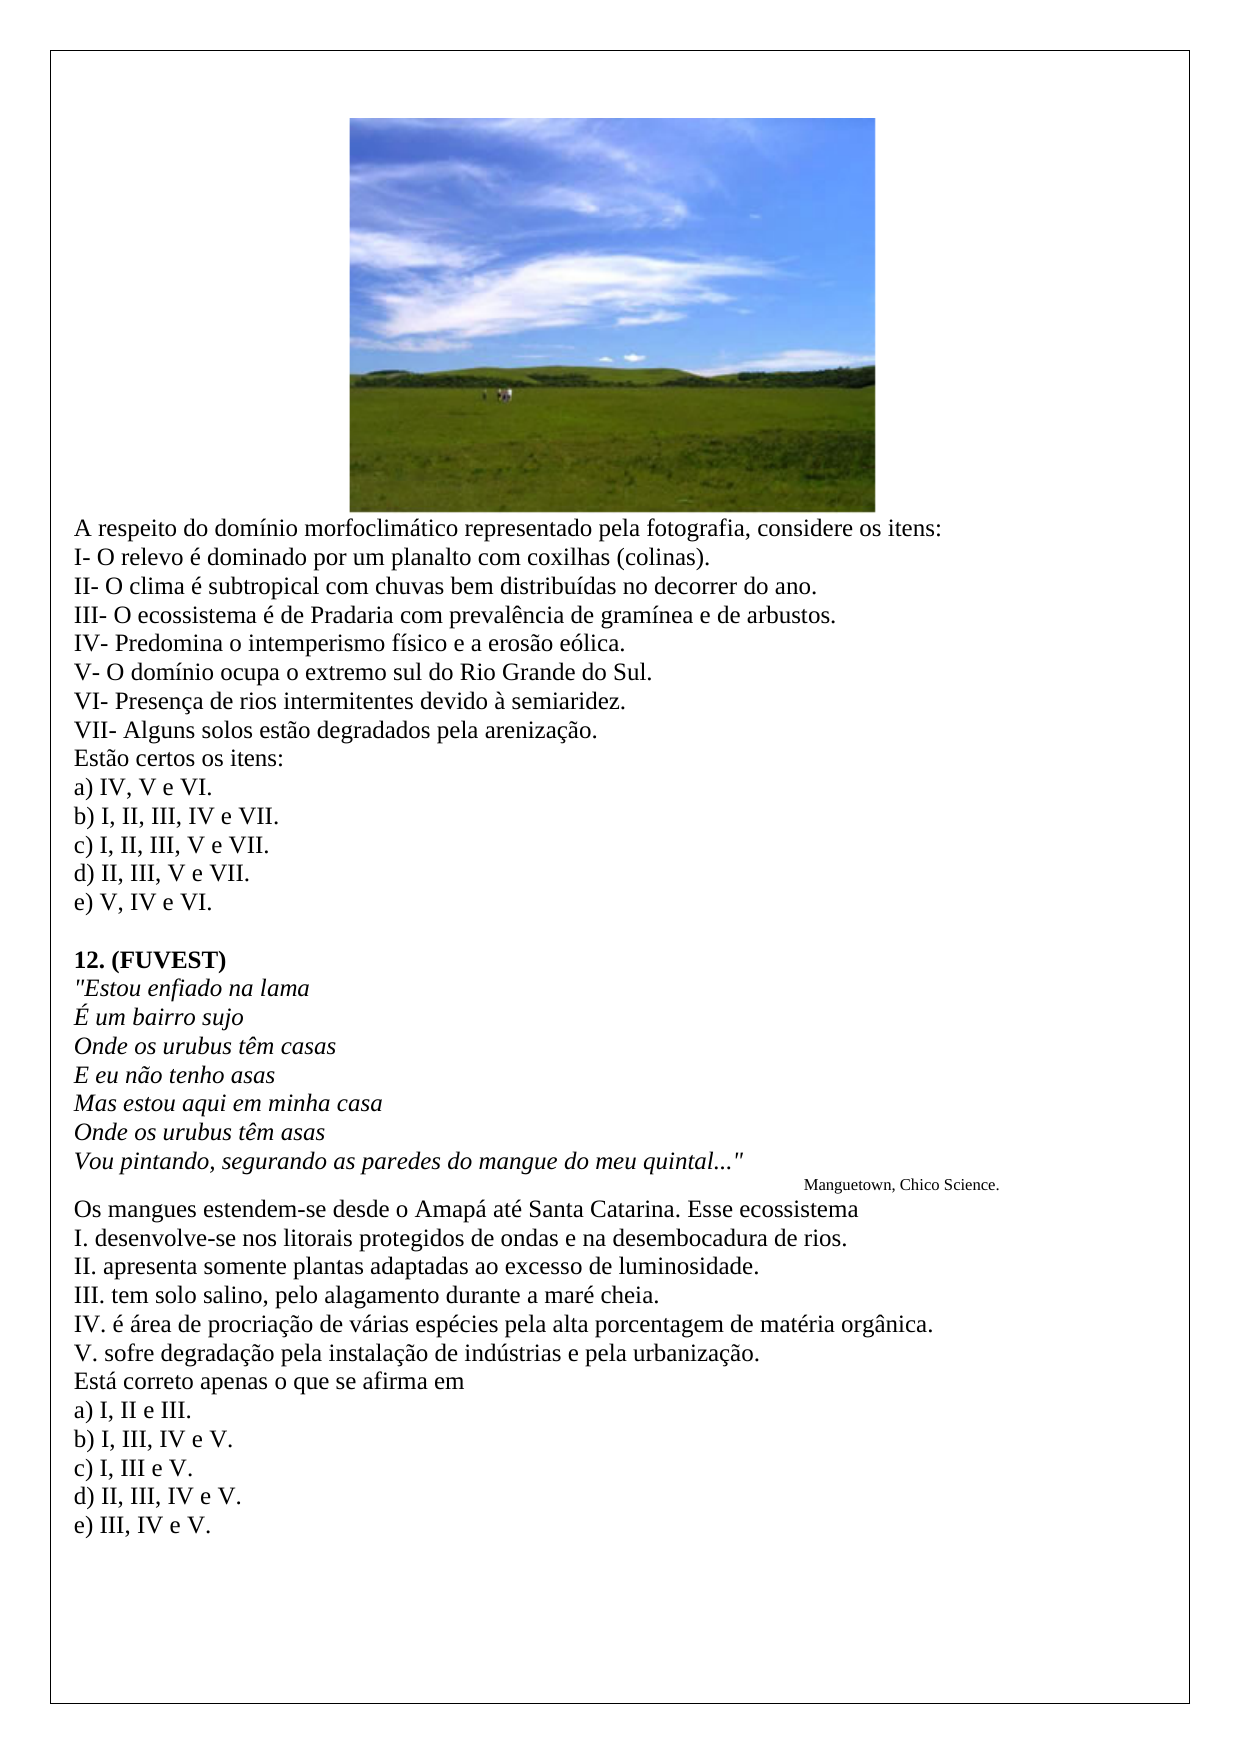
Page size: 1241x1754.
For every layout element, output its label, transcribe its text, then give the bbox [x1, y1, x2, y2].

text d) II, III, V e VII. [74, 858, 1152, 887]
text "Estou enfiado na lama [74, 973, 1152, 1002]
text Vou pintando, segurando as paredes do mangue do meu quintal..." [74, 1146, 1152, 1175]
text c) I, III e V. [74, 1453, 1152, 1481]
text I. desenvolve-se nos litorais protegidos de ondas e na desembocadura de rios. [74, 1223, 1152, 1251]
text II- O clima é subtropical com chuvas bem distribuídas no decorrer do ano. [74, 571, 1152, 600]
text Estão certos os itens: [74, 743, 1152, 772]
text b) I, III, IV e V. [74, 1424, 1152, 1453]
text Onde os urubus têm casas [74, 1031, 1152, 1060]
text II. apresenta somente plantas adaptadas ao excesso de luminosidade. [74, 1251, 1152, 1280]
text IV- Predomina o intemperismo físico e a erosão eólica. [74, 628, 1152, 657]
text 12. (FUVEST) [74, 945, 1152, 973]
text É um bairro sujo [74, 1002, 1152, 1031]
text Onde os urubus têm asas [74, 1117, 1152, 1146]
text E eu não tenho asas [74, 1060, 1152, 1088]
text b) I, II, III, IV e VII. [74, 801, 1152, 830]
text Mas estou aqui em minha casa [74, 1088, 1152, 1117]
text Manguetown, Chico Science. [74, 1175, 1152, 1194]
text III- O ecossistema é de Pradaria com prevalência de gramínea e de arbustos. [74, 600, 1152, 628]
text Os mangues estendem-se desde o Amapá até Santa Catarina. Esse ecossistema [74, 1194, 1152, 1223]
text I- O relevo é dominado por um planalto com coxilhas (colinas). [74, 542, 1152, 571]
text Está correto apenas o que se afirma em [74, 1366, 1152, 1395]
text a) I, II e III. [74, 1395, 1152, 1424]
text e) III, IV e V. [74, 1510, 1152, 1539]
text VII- Alguns solos estão degradados pela arenização. [74, 715, 1152, 743]
text d) II, III, IV e V. [74, 1481, 1152, 1510]
text e) V, IV e VI. [74, 887, 1152, 916]
text V- O domínio ocupa o extremo sul do Rio Grande do Sul. [74, 657, 1152, 686]
text VI- Presença de rios intermitentes devido à semiaridez. [74, 686, 1152, 715]
text c) I, II, III, V e VII. [74, 830, 1152, 858]
text IV. é área de procriação de várias espécies pela alta porcentagem de matéria orgânica. [74, 1309, 1152, 1338]
text III. tem solo salino, pelo alagamento durante a maré cheia. [74, 1280, 1152, 1309]
text V. sofre degradação pela instalação de indústrias e pela urbanização. [74, 1338, 1152, 1366]
picture [349, 118, 877, 514]
text A respeito do domínio morfoclimático representado pela fotografia, considere os itens: [74, 513, 1152, 542]
text a) IV, V e VI. [74, 772, 1152, 801]
